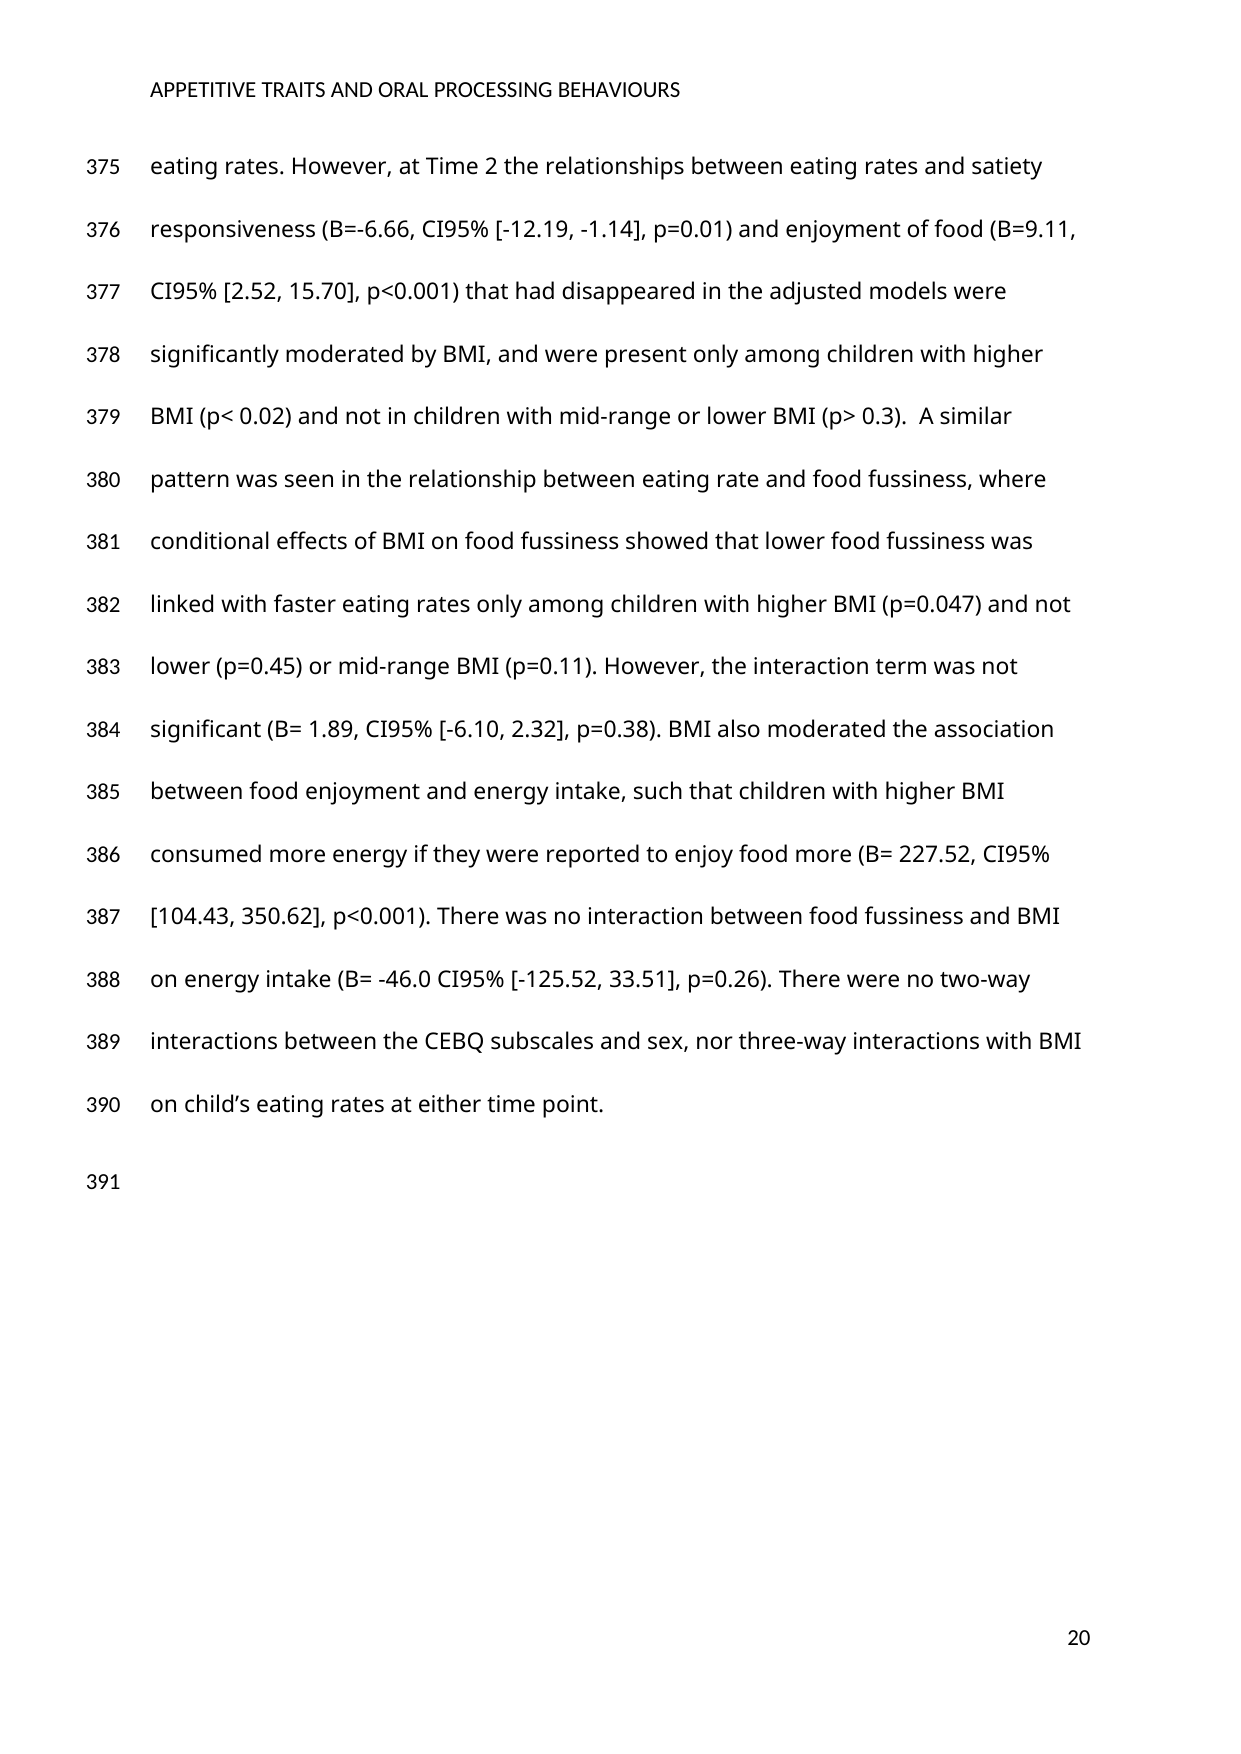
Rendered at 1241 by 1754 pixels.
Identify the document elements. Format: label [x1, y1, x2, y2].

text [150, 150, 1090, 1119]
